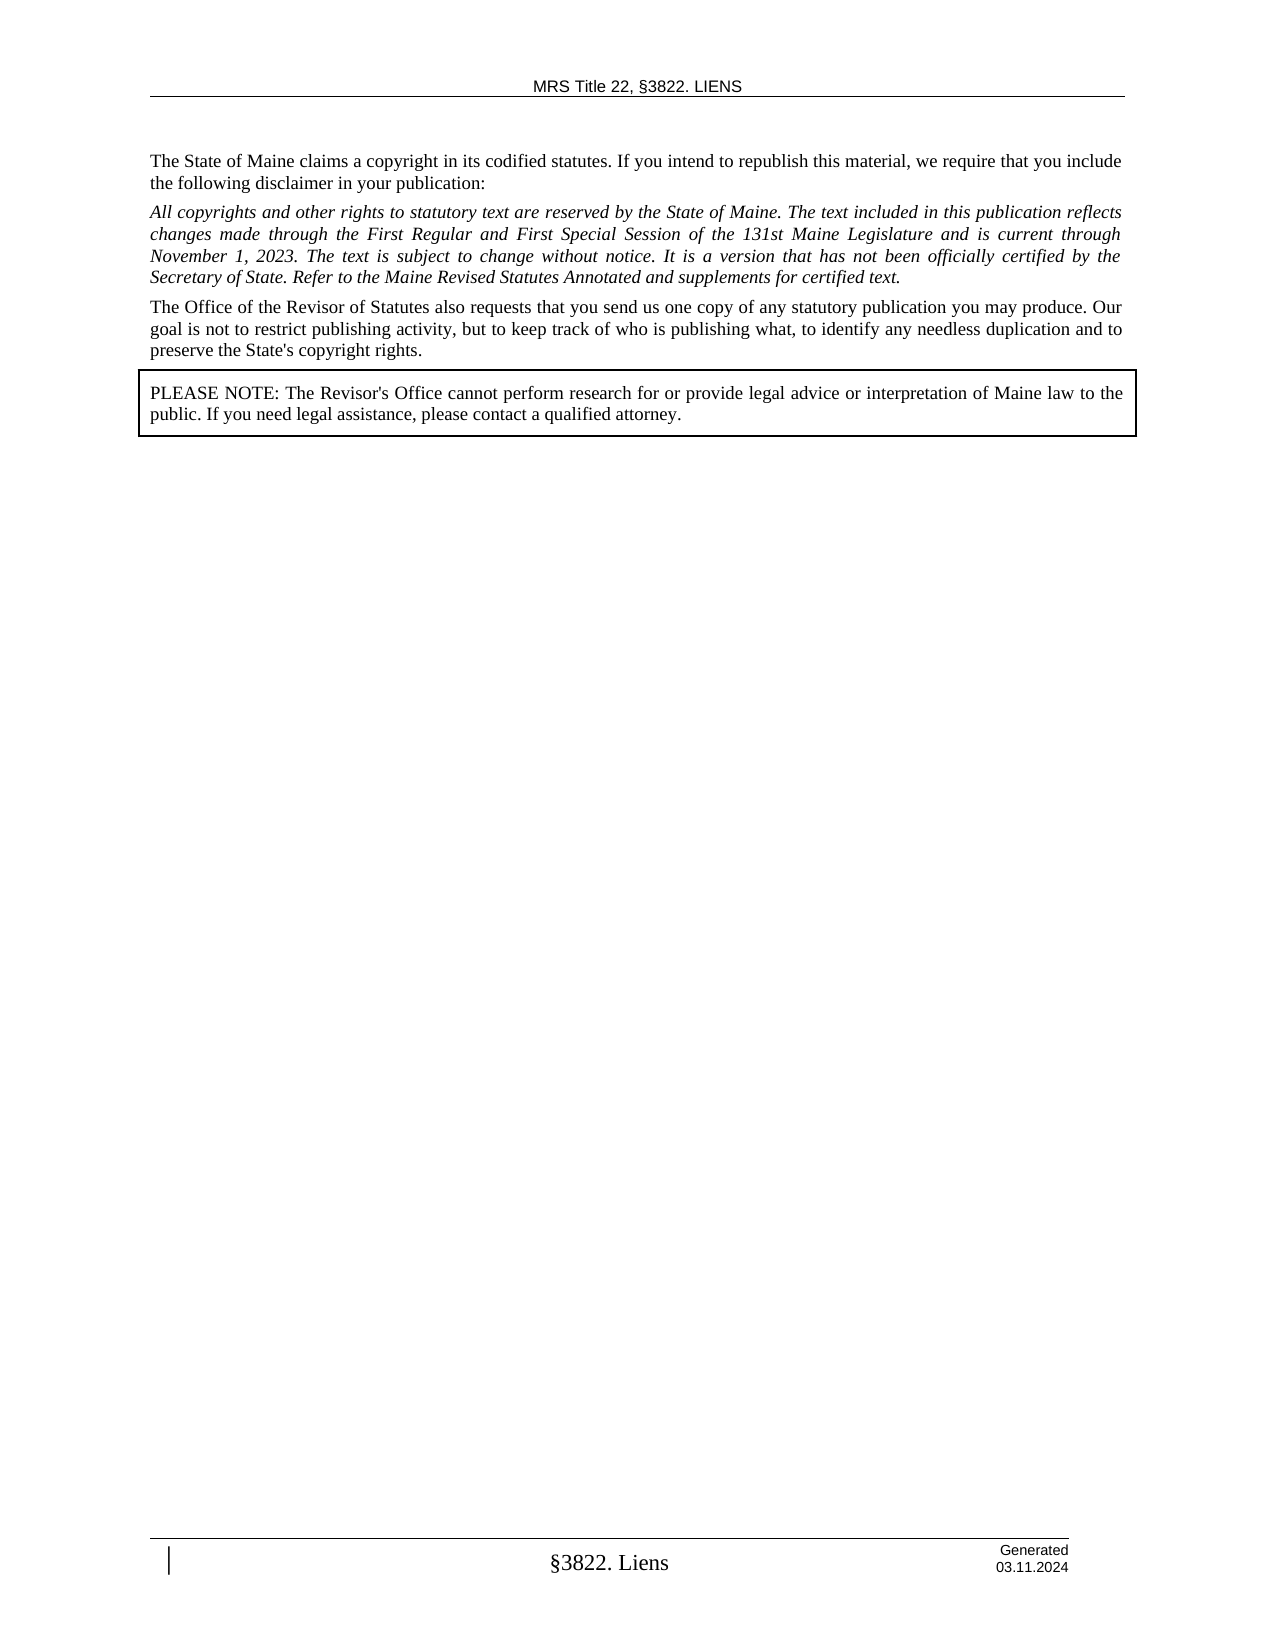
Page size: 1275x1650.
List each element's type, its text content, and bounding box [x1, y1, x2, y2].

text All copyrights and other rights to statutory text are reserved by the State of Maine. The text included in this publication reflects changes made through the First Regular and First Special Session of the 131st Maine Legislature and is current through November 1, 2023 . The text is subject to change without notice. It is a version that has not been officially certified by the Secretary of State. Refer to the Maine Revised Statutes Annotated and supplements for certified text. [150, 201, 1125, 288]
text PLEASE NOTE: The Revisor's Office cannot perform research for or provide legal advice or interpretation of Maine law to the public. If you need legal assistance, please contact a qualified attorney. [140, 371, 1135, 435]
text The State of Maine claims a copyright in its codified statutes. If you intend to republish this material, we require that you include the following disclaimer in your publication: [150, 150, 1125, 193]
text The Office of the Revisor of Statutes also requests that you send us one copy of any statutory publication you may produce. Our goal is not to restrict publishing activity, but to keep track of who is publishing what, to identify any needless duplication and to preserve the State's copyright rights. [150, 296, 1125, 361]
